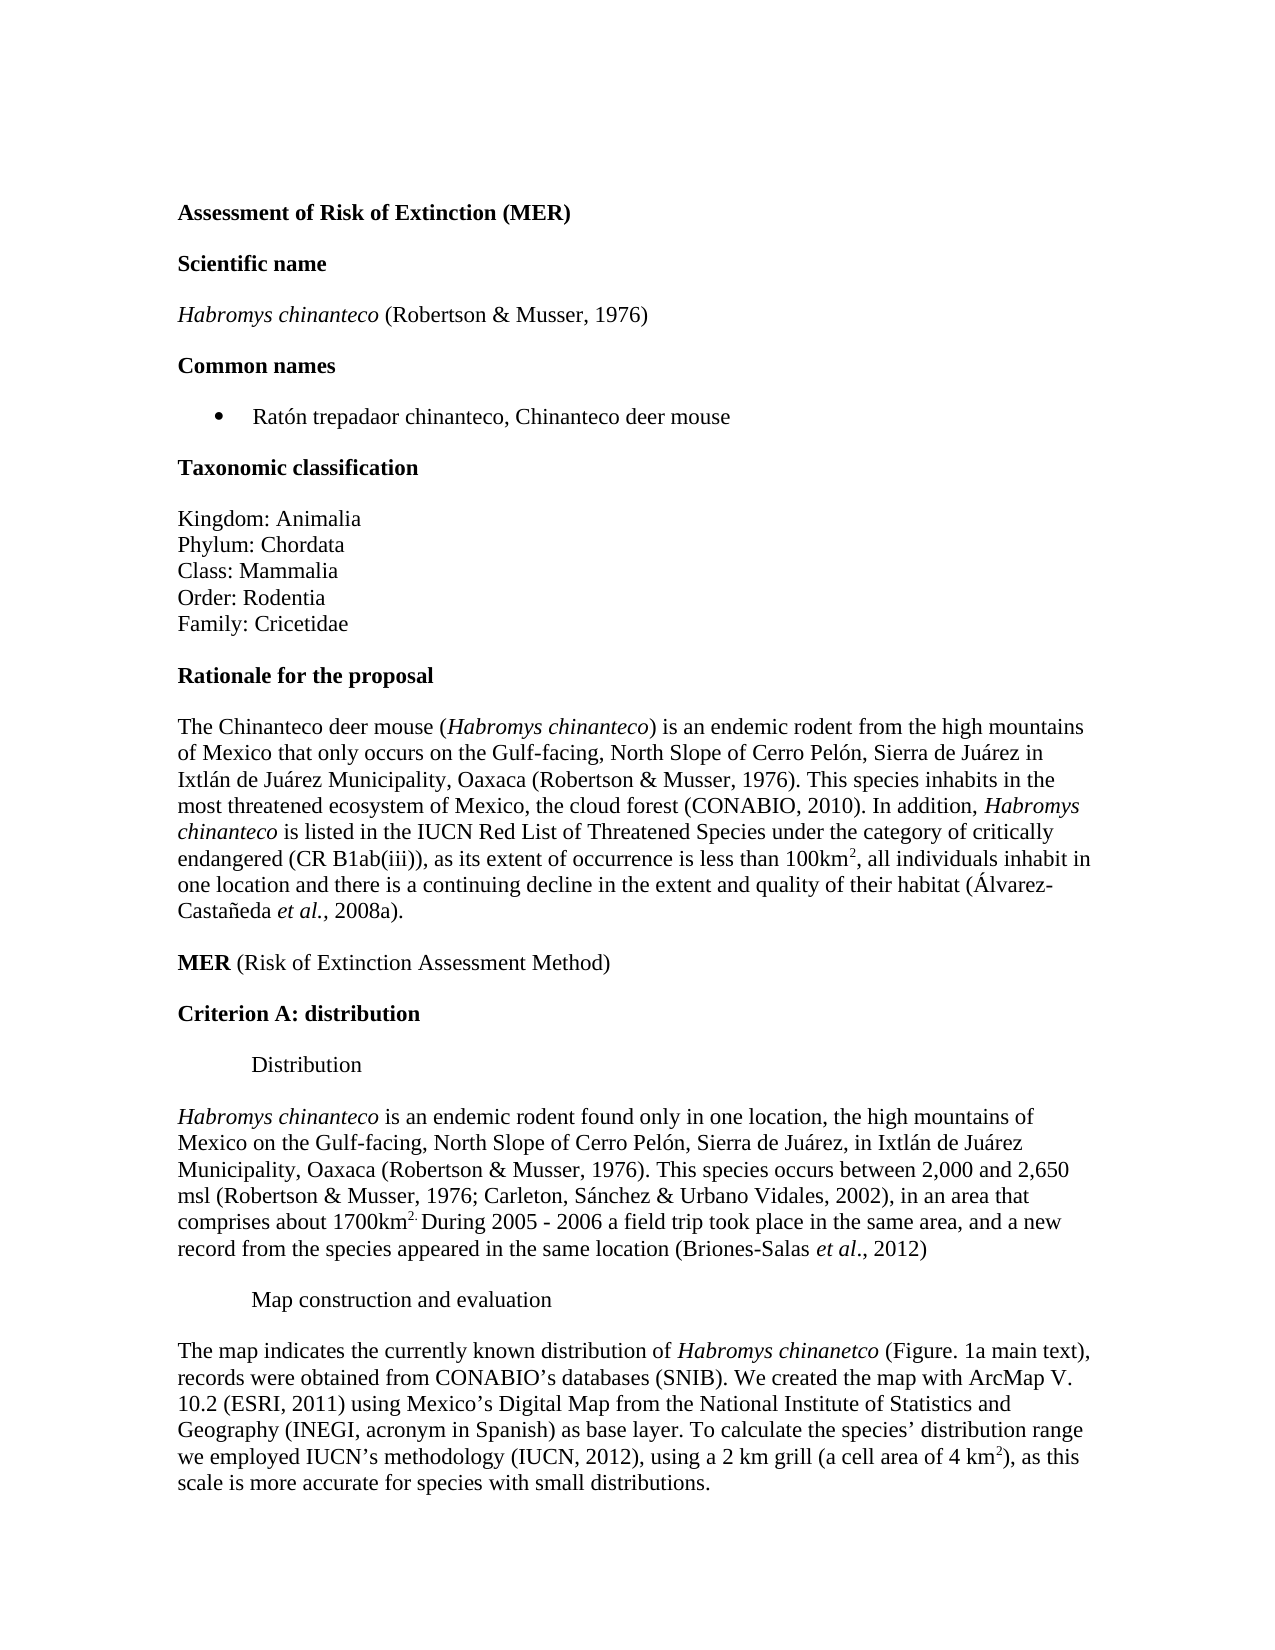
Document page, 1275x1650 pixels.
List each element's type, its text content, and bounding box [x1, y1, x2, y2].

list Ratón trepadaor chinanteco, Chinanteco deer mouse [215, 403, 1098, 429]
text Criterion A: distribution [177, 1000, 1098, 1027]
text Assessment of Risk of Extinction (MER) [177, 199, 1098, 225]
text Habromys chinanteco is an endemic rodent found only in one location, the high mountains of Mexico on the Gulf-facing, North Slope of Cerro Pelón, Sierra de Juárez, in Ixtlán de Juárez Municipality, Oaxaca (Robertson & Musser, 1976). This species occurs between 2,000 and 2,650 msl (Robertson & Musser, 1976; Carleton, Sánchez & Urbano Vidales, 2002), in an area that comprises about 1700km2. During 2005 - 2006 a field trip took place in the same area, and a new record from the species appeared in the same location (Briones-Salas et al., 2012) [177, 1103, 1098, 1261]
text Map construction and evaluation [177, 1286, 1098, 1312]
text Scientific name [177, 250, 1098, 276]
text Order: Rodentia [177, 584, 1098, 610]
text Distribution [177, 1052, 1098, 1078]
text The Chinanteco deer mouse (Habromys chinanteco) is an endemic rodent from the high mountains of Mexico that only occurs on the Gulf-facing, North Slope of Cerro Pelón, Sierra de Juárez in Ixtlán de Juárez Municipality, Oaxaca (Robertson & Musser, 1976). This species inhabits in the most threatened ecosystem of Mexico, the cloud forest (CONABIO, 2010). In addition, Habromys chinanteco is listed in the IUCN Red List of Threatened Species under the category of critically endangered (CR B1ab(iii)), as its extent of occurrence is less than 100km2, all individuals inhabit in one location and there is a continuing decline in the extent and quality of their habitat (Álvarez-Castañeda et al., 2008a). [177, 713, 1098, 924]
text Phylum: Chordata [177, 531, 1098, 558]
text Habromys chinanteco (Robertson & Musser, 1976) [177, 301, 1098, 327]
text MER (Risk of Extinction Assessment Method) [177, 949, 1098, 975]
text Kingdom: Animalia [177, 505, 1098, 531]
text Common names [177, 352, 1098, 378]
text Rationale for the proposal [177, 662, 1098, 688]
text The map indicates the currently known distribution of Habromys chinanetco (Figure. 1a main text), records were obtained from CONABIO’s databases (SNIB). We created the map with ArcMap V. 10.2 (ESRI, 2011) using Mexico’s Digital Map from the National Institute of Statistics and Geography (INEGI, acronym in Spanish) as base layer. To calculate the species’ distribution range we employed IUCN’s methodology (IUCN, 2012), using a 2 km grill (a cell area of 4 km2), as this scale is more accurate for species with small distributions. [177, 1337, 1098, 1496]
text Taxonomic classification [177, 454, 1098, 480]
text Family: Cricetidae [177, 610, 1098, 637]
text Class: Mammalia [177, 558, 1098, 584]
